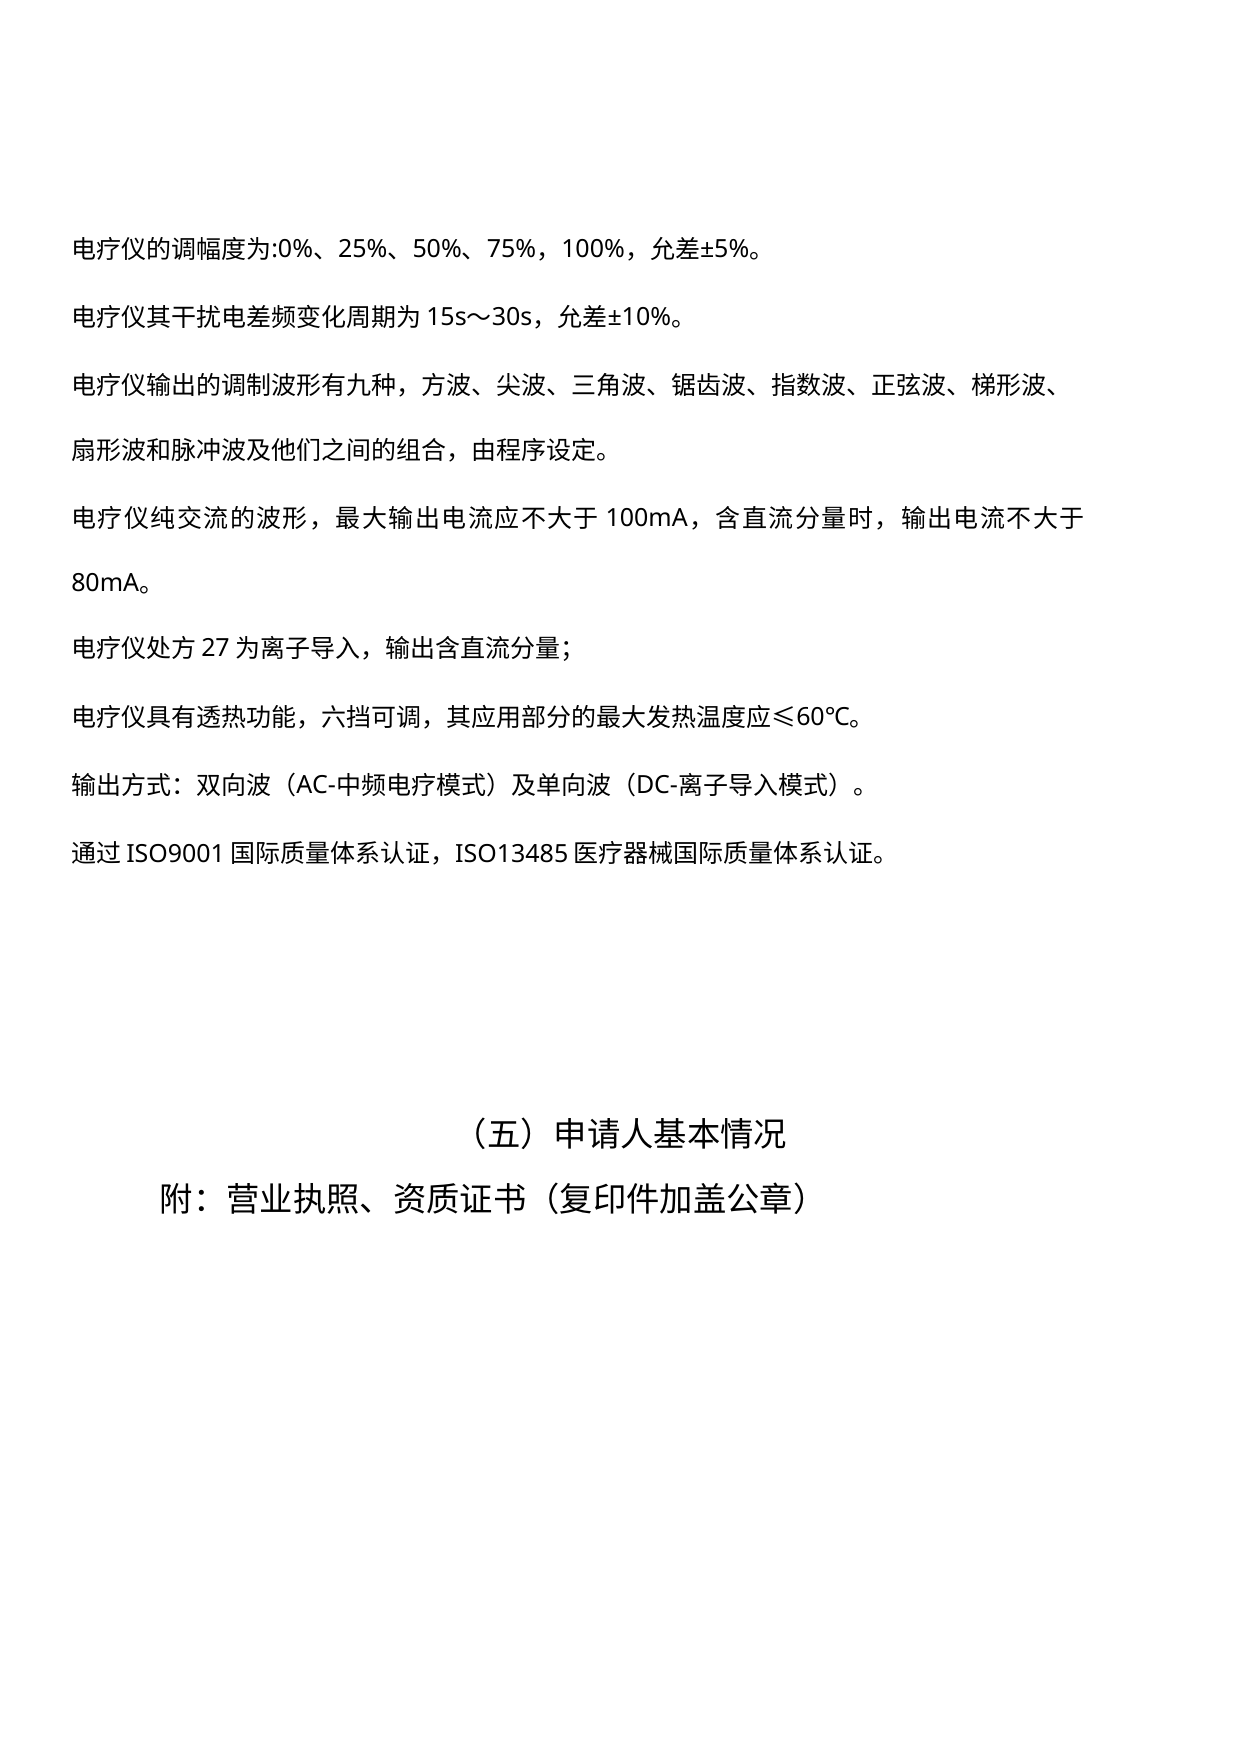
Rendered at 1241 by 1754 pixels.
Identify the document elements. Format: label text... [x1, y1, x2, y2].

table_cell 电疗仪具有透热功能，六挡可调，其应用部分的最大发热温度应≤60℃。 [70, 681, 1086, 749]
table_cell 电疗仪的调幅度为:0%、25%、50%、75%，100%，允差±5%。 [70, 214, 1086, 282]
table_cell 输出方式：双向波（AC-中频电疗模式）及单向波（DC-离子导入模式）。 [70, 749, 1086, 817]
list （五）申请人基本情况 [159, 1099, 1081, 1164]
text 附：营业执照、资质证书（复印件加盖公章） [159, 1164, 1081, 1229]
table_cell 电疗仪纯交流的波形，最大输出电流应不大于100mA，含直流分量时，输出电流不大于80mA。 电疗仪处方27为离子导入，输出含直流分量； [70, 483, 1086, 681]
table_cell 电疗仪输出的调制波形有九种，方波、尖波、三角波、锯齿波、指数波、正弦波、梯形波、扇形波和脉冲波及他们之间的组合，由程序设定。 [70, 350, 1086, 483]
table_cell 电疗仪其干扰电差频变化周期为15s～30s，允差±10%。 [70, 282, 1086, 350]
table_cell 通过ISO9001国际质量体系认证，ISO13485医疗器械国际质量体系认证。 [70, 818, 1086, 886]
